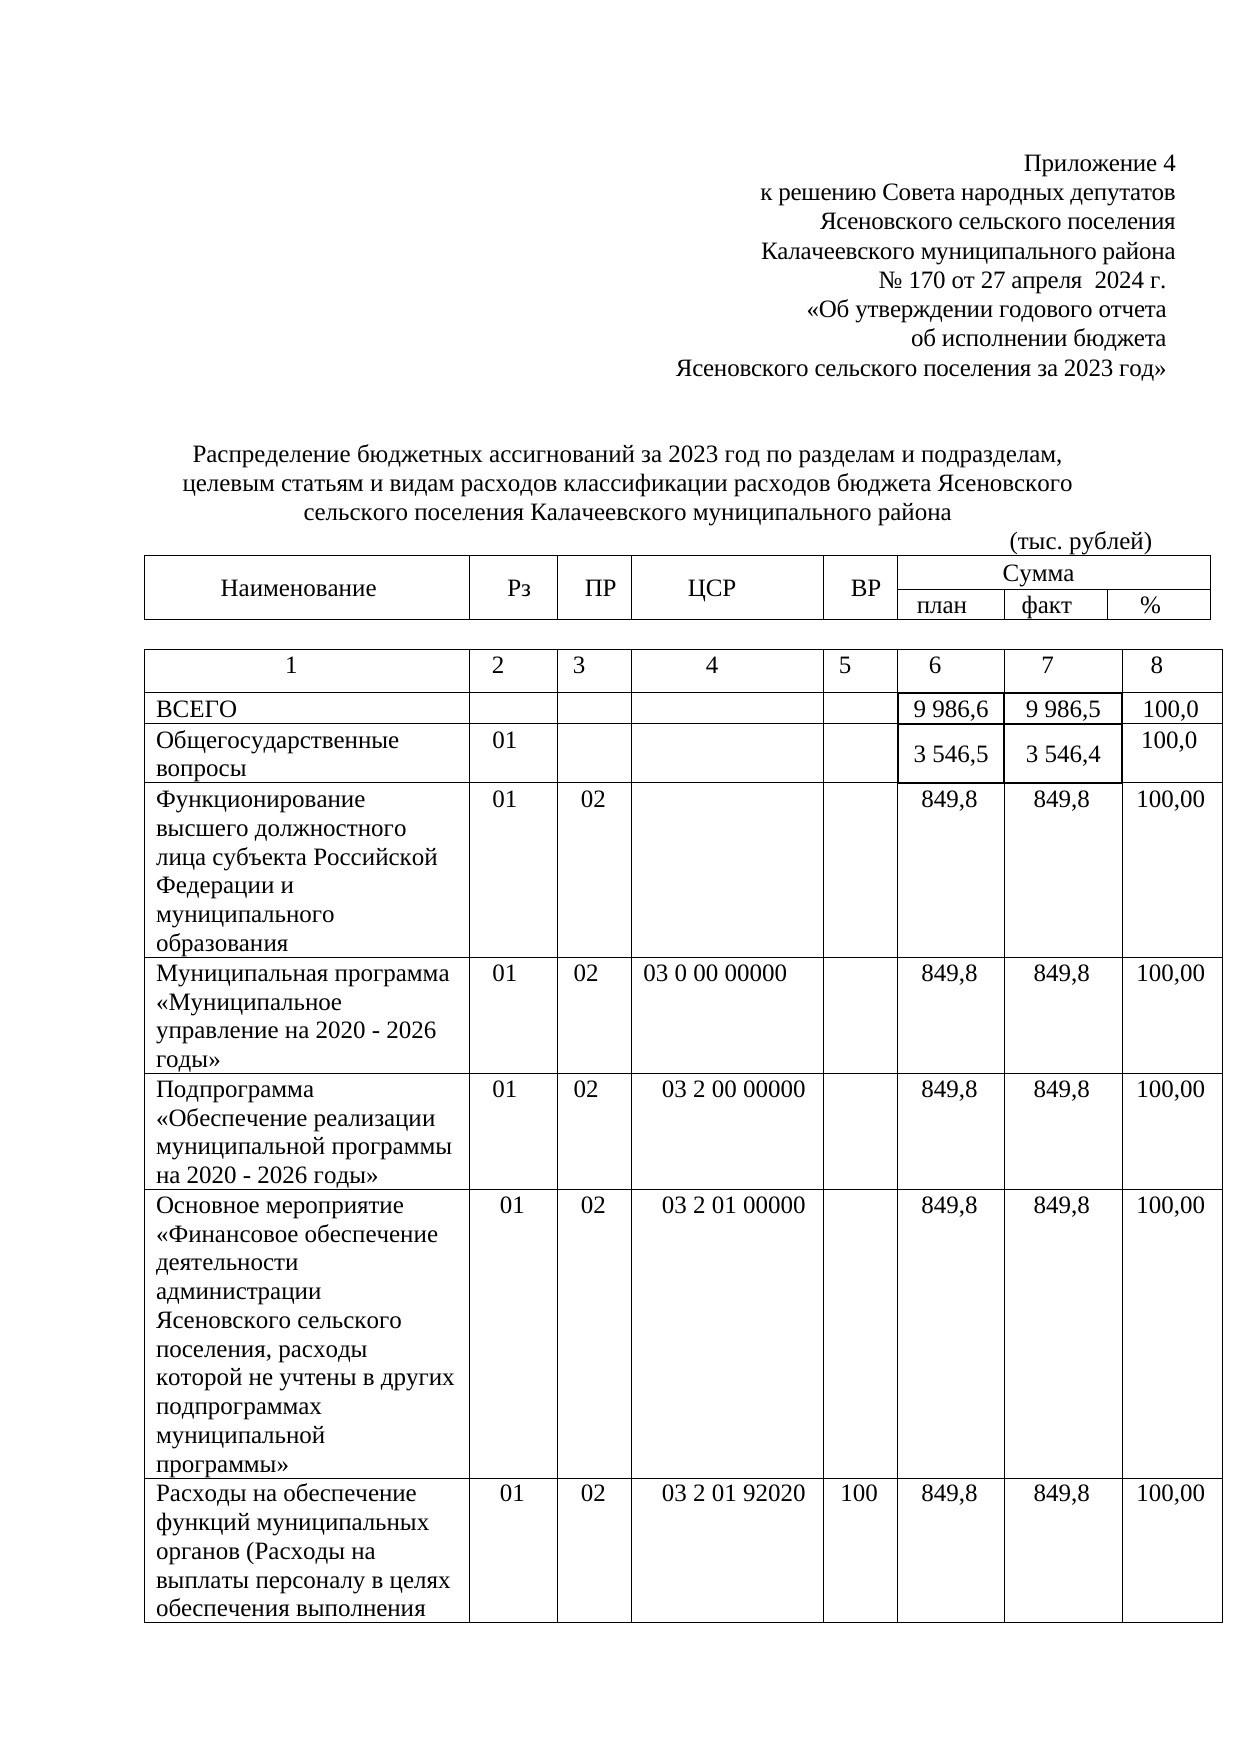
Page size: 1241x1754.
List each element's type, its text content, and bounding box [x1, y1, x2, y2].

table_cell 849,8 [1005, 1074, 1122, 1189]
table_header Наименование [145, 556, 469, 619]
table_cell 849,8 [1005, 1479, 1122, 1622]
table_cell 100,00 [1123, 958, 1222, 1073]
table_cell 100,00 [1123, 1074, 1222, 1189]
table_cell 849,8 [898, 784, 1004, 957]
table_cell 02 [558, 958, 631, 1073]
table_cell 01 [470, 958, 557, 1073]
table_cell 02 [558, 783, 631, 957]
table_cell 849,8 [1005, 1190, 1122, 1477]
table_cell 849,8 [898, 1074, 1004, 1189]
table_header 4 [632, 650, 823, 692]
table_cell [824, 958, 897, 1073]
table_cell [632, 783, 823, 957]
table_cell 3 546,5 [899, 725, 1003, 782]
table_header ЦСР [632, 556, 823, 619]
table_header 7 [1005, 650, 1122, 692]
table_cell [824, 1074, 897, 1189]
table_header Сумма [898, 556, 1210, 589]
table_header 2 [470, 650, 557, 692]
table_cell 02 [558, 1479, 631, 1622]
table_cell 01 [470, 1190, 557, 1477]
table_cell [824, 1190, 897, 1477]
table_cell [824, 693, 897, 723]
table_cell Муниципальная программа «Муниципальное управление на 2020 - 2026 годы» [145, 958, 469, 1073]
table_cell план [898, 590, 1004, 619]
table_cell 9 986,6 [899, 694, 1003, 723]
table_header 3 [558, 650, 631, 692]
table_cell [145, 1479, 469, 1622]
table_cell 01 [470, 724, 557, 782]
table_header ВР [824, 556, 897, 619]
table_cell [632, 693, 823, 723]
table_cell 3 546,4 [1005, 725, 1121, 782]
table_header Рз [470, 556, 557, 619]
table_cell 100,00 [1123, 783, 1222, 957]
text об исполнении бюджета [177, 323, 1166, 352]
text «Об утверждении годового отчета [177, 294, 1166, 323]
table_cell 03 2 01 92020 [632, 1479, 823, 1622]
table_cell 849,8 [898, 1479, 1004, 1622]
text к решению Совета народных депутатов [177, 177, 1176, 206]
table_cell Основное мероприятие «Финансовое обеспечение деятельности администрации Ясеновского сельского поселения, расходы которой не учтены в других подпрограммах муниципальной программы» [145, 1190, 469, 1477]
table_cell 100,0 [1123, 724, 1222, 782]
table_cell 03 2 00 00000 [632, 1074, 823, 1189]
table_header 5 [824, 650, 897, 692]
table_cell 100,0 [1123, 693, 1222, 723]
table_cell 02 [558, 1074, 631, 1189]
table_cell Функционирование высшего должностного лица субъекта Российской Федерации и муниципального образования [145, 783, 469, 957]
table_cell 849,8 [898, 958, 1004, 1073]
text Ясеновского сельского поселения [177, 206, 1176, 235]
table_header 1 [145, 650, 469, 692]
table_cell 02 [558, 1190, 631, 1477]
table_cell 100,00 [1123, 1190, 1222, 1477]
table_cell ВСЕГО [145, 693, 469, 723]
table_cell [824, 783, 897, 957]
text Приложение 4 [177, 148, 1176, 177]
table_cell [558, 724, 631, 782]
text Распределение бюджетных ассигнований за 2023 год по разделам и подразделам, целевым статьям и видам расходов классификации расходов бюджета Ясеновского сельского поселения Калачеевского муниципального района [177, 439, 1078, 526]
table_cell % [1108, 590, 1210, 619]
table_header ПР [558, 556, 631, 619]
table_cell Общегосударственные вопросы [145, 724, 469, 782]
text № 170 от 27 апреля 2024 г. [177, 265, 1166, 294]
table_cell [558, 693, 631, 723]
table_cell [470, 693, 557, 723]
table_cell 03 0 00 00000 [632, 958, 823, 1073]
table_cell 100 [824, 1479, 897, 1622]
table_cell 01 [470, 1074, 557, 1189]
text Ясеновского сельского поселения за 2023 год» [177, 353, 1166, 382]
table_cell 01 [470, 1479, 557, 1622]
table_cell [824, 724, 897, 782]
table_cell 03 2 01 00000 [632, 1190, 823, 1477]
table_cell 849,8 [898, 1190, 1004, 1477]
table_cell Подпрограмма «Обеспечение реализации муниципальной программы на 2020 - 2026 годы» [145, 1074, 469, 1189]
text Калачеевского муниципального района [177, 236, 1176, 264]
table_cell 01 [470, 783, 557, 957]
table_cell 9 986,5 [1005, 694, 1121, 723]
table_cell [632, 724, 823, 782]
text (тыс. рублей) [709, 526, 1152, 554]
table_cell 849,8 [1005, 784, 1122, 957]
table_header 8 [1123, 650, 1222, 692]
table_cell 849,8 [1005, 958, 1122, 1073]
table_cell 100,00 [1123, 1479, 1222, 1622]
table_cell факт [1005, 590, 1107, 619]
table_header 6 [898, 650, 1004, 692]
